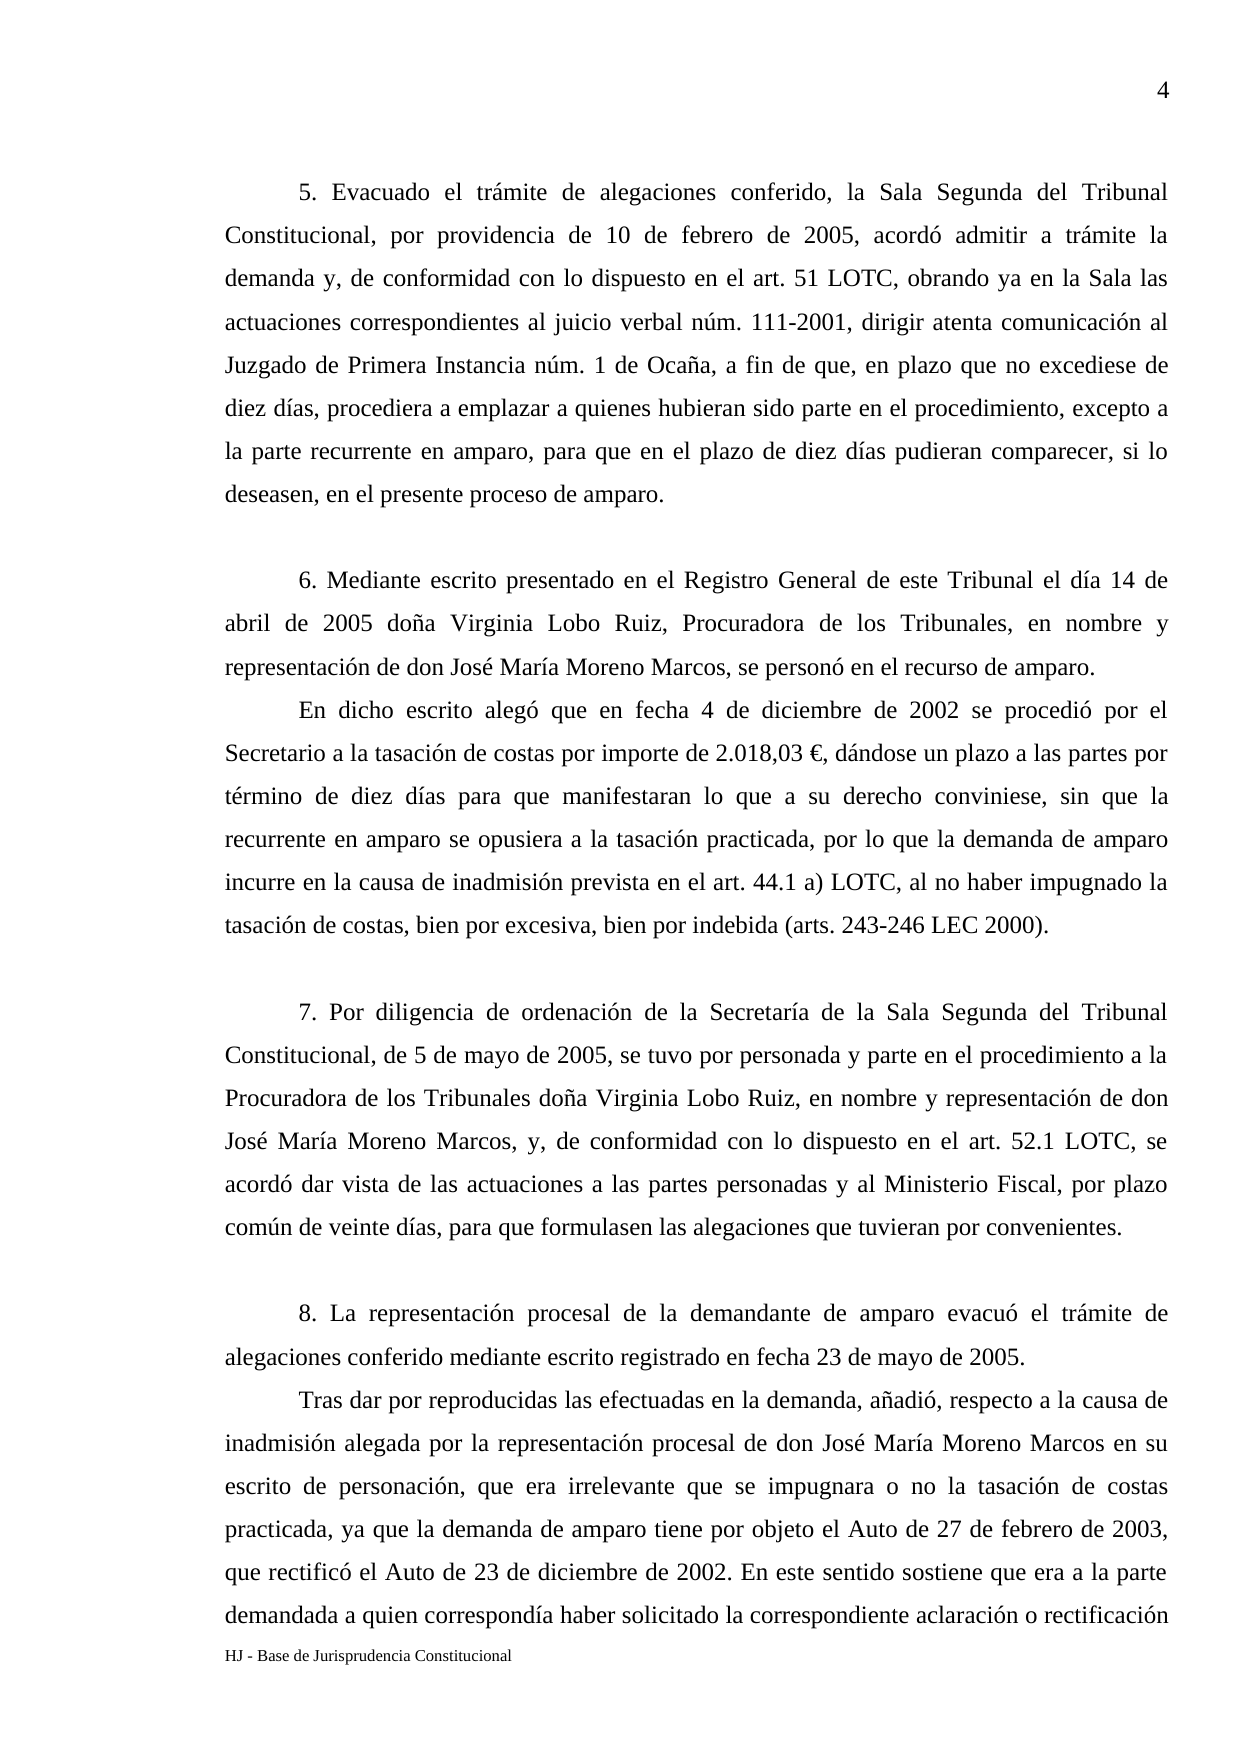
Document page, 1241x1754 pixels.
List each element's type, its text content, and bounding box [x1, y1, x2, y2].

text 5. Evacuado el trámite de alegaciones conferido, la Sala Segunda del Tribunal Constitucional, por providencia de 10 de febrero de 2005, acordó admitir a trámite la demanda y, de conformidad con lo dispuesto en el art. 51 LOTC, obrando ya en la Sala las actuaciones correspondientes al juicio verbal núm. 111-2001, dirigir atenta comunicación al Juzgado de Primera Instancia núm. 1 de Ocaña, a fin de que, en plazo que no excediese de diez días, procediera a emplazar a quienes hubieran sido parte en el procedimiento, excepto a la parte recurrente en amparo, para que en el plazo de diez días pudieran comparecer, si lo deseasen, en el presente proceso de amparo. [224, 177, 1169, 508]
text 6. Mediante escrito presentado en el Registro General de este Tribunal el día 14 de abril de 2005 doña Virginia Lobo Ruiz, Procuradora de los Tribunales, en nombre y representación de don José María Moreno Marcos, se personó en el recurso de amparo. [224, 565, 1169, 680]
text En dicho escrito alegó que en fecha 4 de diciembre de 2002 se procedió por el Secretario a la tasación de costas por importe de 2.018,03 €, dándose un plazo a las partes por término de diez días para que manifestaran lo que a su derecho conviniese, sin que la recurrente en amparo se opusiera a la tasación practicada, por lo que la demanda de amparo incurre en la causa de inadmisión prevista en el art. 44.1 a) LOTC, al no haber impugnado la tasación de costas, bien por excesiva, bien por indebida (arts. 243-246 LEC 2000). [224, 695, 1169, 939]
text 7. Por diligencia de ordenación de la Secretaría de la Sala Segunda del Tribunal Constitucional, de 5 de mayo de 2005, se tuvo por personada y parte en el procedimiento a la Procuradora de los Tribunales doña Virginia Lobo Ruiz, en nombre y representación de don José María Moreno Marcos, y, de conformidad con lo dispuesto en el art. 52.1 LOTC, se acordó dar vista de las actuaciones a las partes personadas y al Ministerio Fiscal, por plazo común de veinte días, para que formulasen las alegaciones que tuvieran por convenientes. [224, 997, 1169, 1241]
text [224, 1385, 1169, 1629]
text 8. La representación procesal de la demandante de amparo evacuó el trámite de alegaciones conferido mediante escrito registrado en fecha 23 de mayo de 2005. [224, 1298, 1169, 1370]
